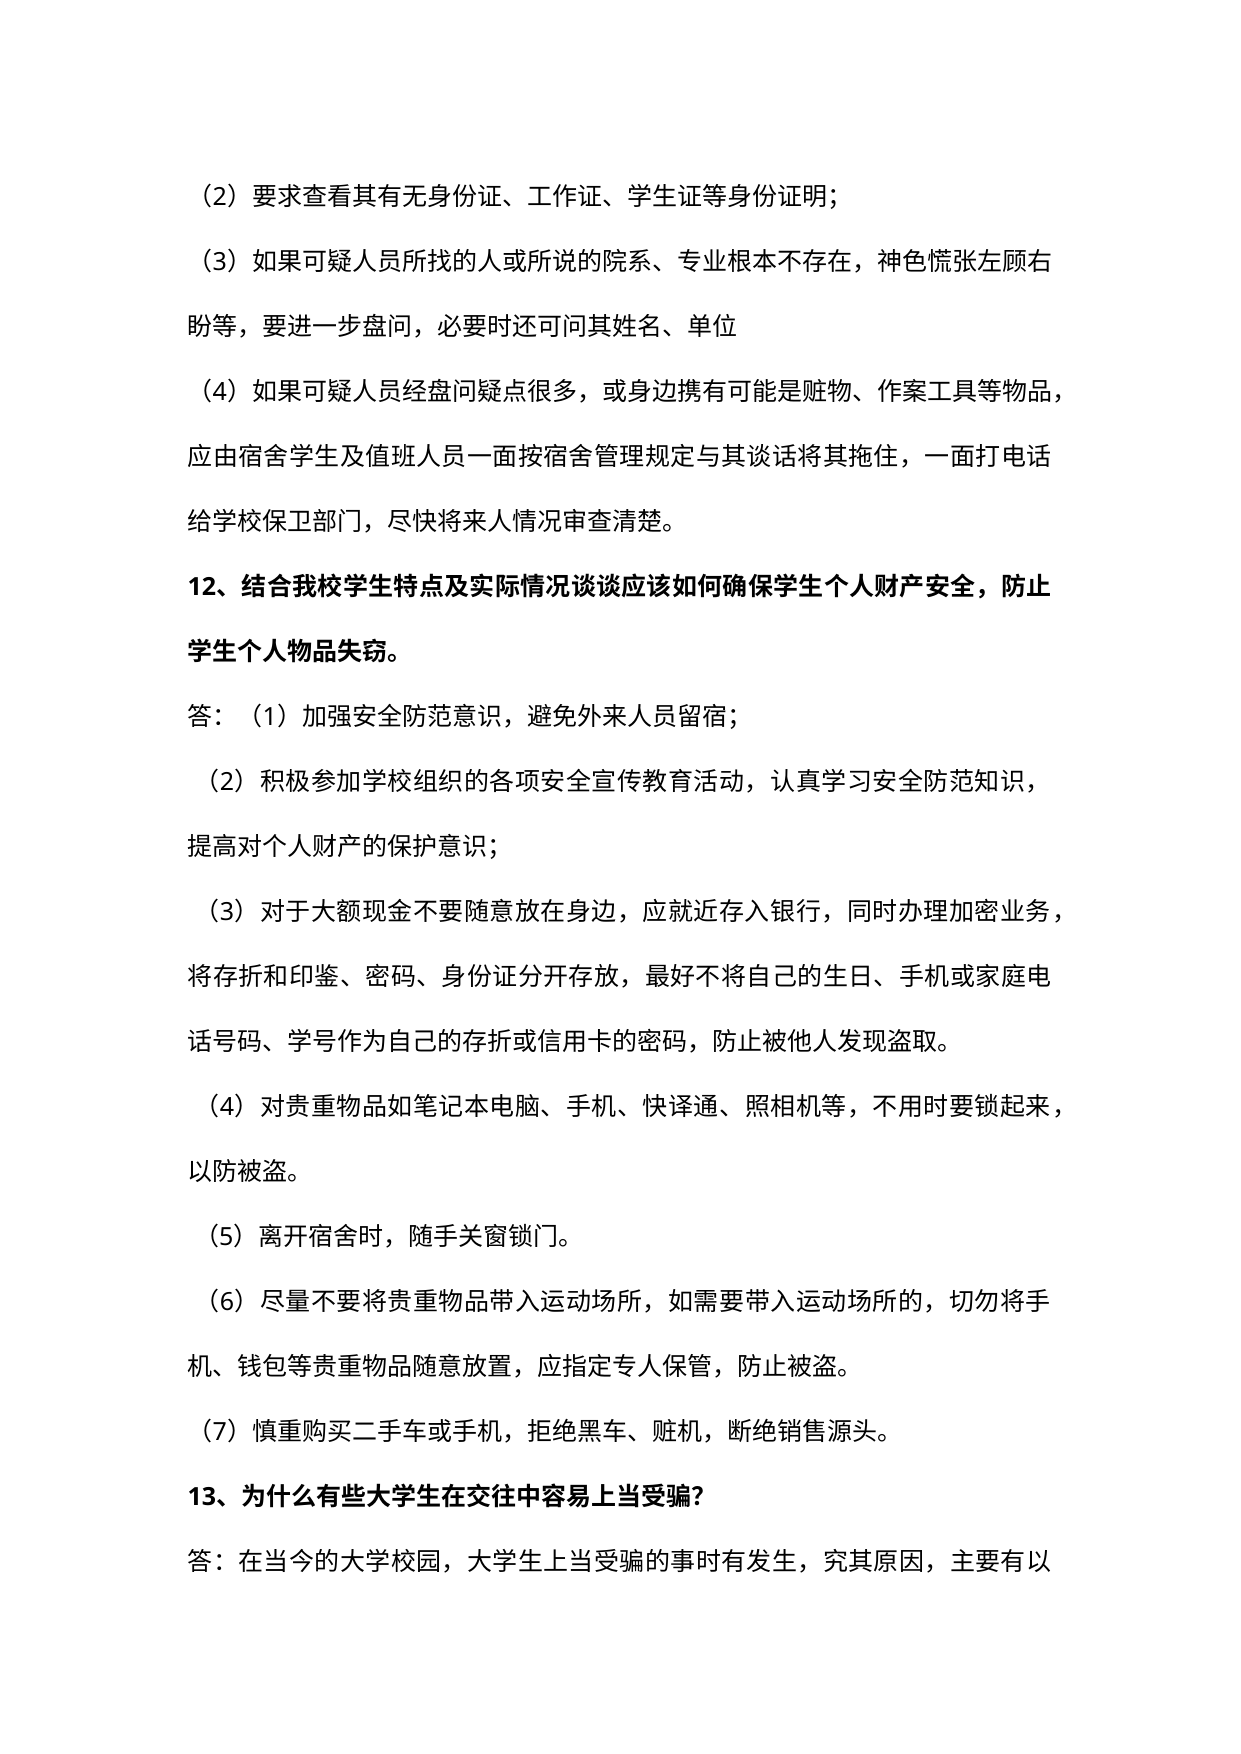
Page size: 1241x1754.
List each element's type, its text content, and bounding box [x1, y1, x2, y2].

text （4）对贵重物品如笔记本电脑、手机、快译通、照相机等，不用时要锁起来，以防被盗。 [187, 1072, 1053, 1202]
text （7）慎重购买二手车或手机，拒绝黑车、赃机，断绝销售源头。 [187, 1397, 1053, 1462]
text （3）如果可疑人员所找的人或所说的院系、专业根本不存在，神色慌张左顾右盼等，要进一步盘问，必要时还可问其姓名、单位 [187, 227, 1053, 357]
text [187, 1527, 1053, 1592]
text 答：（1）加强安全防范意识，避免外来人员留宿； [187, 682, 1053, 747]
text （2）积极参加学校组织的各项安全宣传教育活动，认真学习安全防范知识，提高对个人财产的保护意识； [187, 747, 1053, 877]
text （6）尽量不要将贵重物品带入运动场所，如需要带入运动场所的，切勿将手机、钱包等贵重物品随意放置，应指定专人保管，防止被盗。 [187, 1267, 1053, 1397]
text 13、为什么有些大学生在交往中容易上当受骗？ [187, 1462, 1053, 1527]
text （2）要求查看其有无身份证、工作证、学生证等身份证明； [187, 162, 1053, 227]
text 12、结合我校学生特点及实际情况谈谈应该如何确保学生个人财产安全，防止学生个人物品失窃。 [187, 552, 1053, 682]
text （4）如果可疑人员经盘问疑点很多，或身边携有可能是赃物、作案工具等物品，应由宿舍学生及值班人员一面按宿舍管理规定与其谈话将其拖住，一面打电话给学校保卫部门，尽快将来人情况审查清楚。 [187, 357, 1053, 552]
text （5）离开宿舍时，随手关窗锁门。 [187, 1202, 1053, 1267]
text （3）对于大额现金不要随意放在身边，应就近存入银行，同时办理加密业务，将存折和印鉴、密码、身份证分开存放，最好不将自己的生日、手机或家庭电话号码、学号作为自己的存折或信用卡的密码，防止被他人发现盗取。 [187, 877, 1053, 1072]
